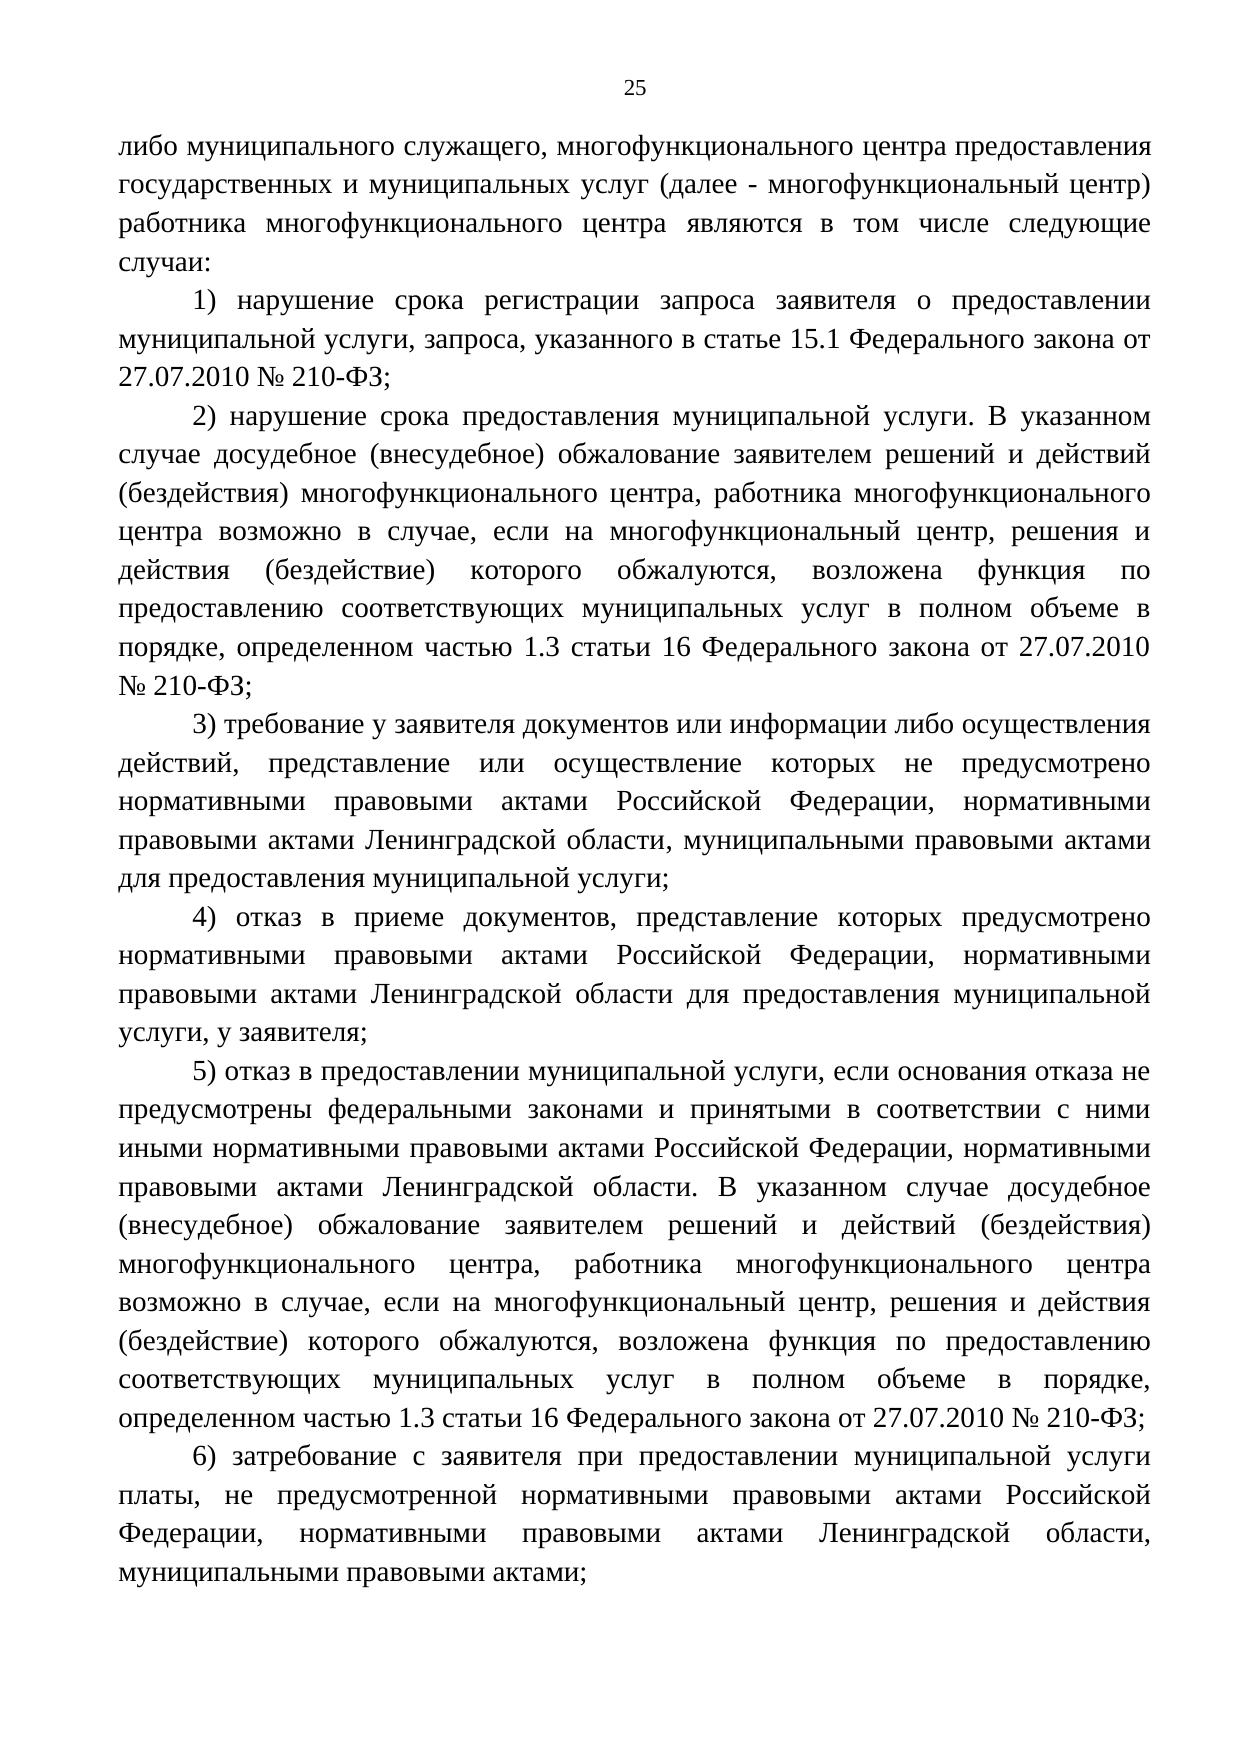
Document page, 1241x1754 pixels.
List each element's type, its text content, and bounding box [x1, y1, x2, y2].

text 3) требование у заявителя документов или информации либо осуществления действий, представление или осуществление которых не предусмотрено нормативными правовыми актами Российской Федерации, нормативными правовыми актами Ленинградской области, муниципальными правовыми актами для предоставления муниципальной услуги; [118, 706, 1152, 894]
text 2) нарушение срока предоставления муниципальной услуги. В указанном случае досудебное (внесудебное) обжалование заявителем решений и действий (бездействия) многофункционального центра, работника многофункционального центра возможно в случае, если на многофункциональный центр, решения и действия (бездействие) которого обжалуются, возложена функция по предоставлению соответствующих муниципальных услуг в полном объеме в порядке, определенном частью 1.3 статьи 16 Федерального закона от 27.07.2010 № 210-ФЗ; [118, 398, 1152, 701]
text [118, 128, 1152, 277]
text 4) отказ в приеме документов, представление которых предусмотрено нормативными правовыми актами Российской Федерации, нормативными правовыми актами Ленинградской области для предоставления муниципальной услуги, у заявителя; [118, 899, 1152, 1048]
text 6) затребование с заявителя при предоставлении муниципальной услуги платы, не предусмотренной нормативными правовыми актами Российской Федерации, нормативными правовыми актами Ленинградской области, муниципальными правовыми актами; [118, 1438, 1152, 1588]
text 5) отказ в предоставлении муниципальной услуги, если основания отказа не предусмотрены федеральными законами и принятыми в соответствии с ними иными нормативными правовыми актами Российской Федерации, нормативными правовыми актами Ленинградской области. В указанном случае досудебное (внесудебное) обжалование заявителем решений и действий (бездействия) многофункционального центра, работника многофункционального центра возможно в случае, если на многофункциональный центр, решения и действия (бездействие) которого обжалуются, возложена функция по предоставлению соответствующих муниципальных услуг в полном объеме в порядке, определенном частью 1.3 статьи 16 Федерального закона от 27.07.2010 № 210-ФЗ; [118, 1053, 1152, 1433]
text 1) нарушение срока регистрации запроса заявителя о предоставлении муниципальной услуги, запроса, указанного в статье 15.1 Федерального закона от 27.07.2010 № 210-ФЗ; [118, 282, 1152, 393]
